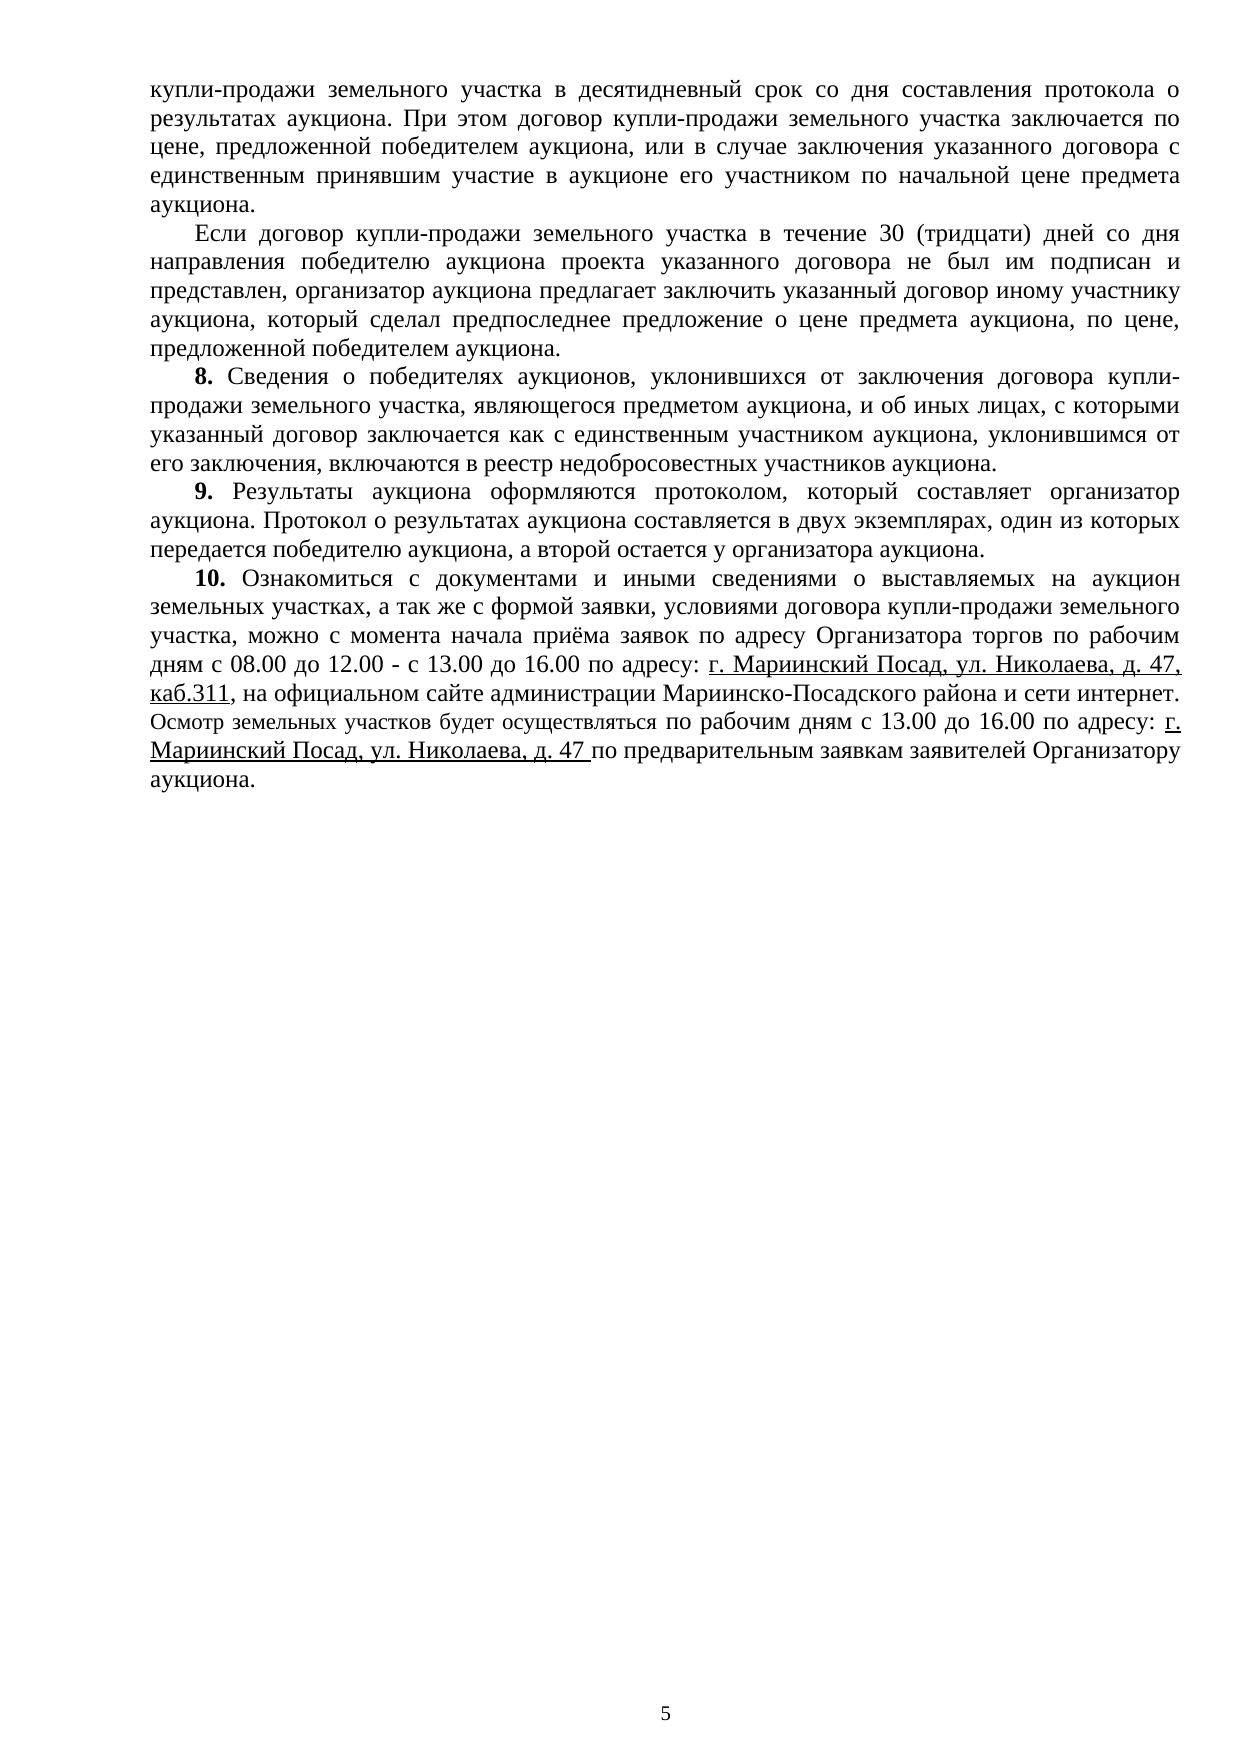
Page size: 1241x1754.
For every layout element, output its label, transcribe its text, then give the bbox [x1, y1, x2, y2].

text 8. Сведения о победителях аукционов, уклонившихся от заключения договора купли-продажи земельного участка, являющегося предметом аукциона, и об иных лицах, с которыми указанный договор заключается как с единственным участником аукциона, уклонившимся от его заключения, включаются в реестр недобросовестных участников аукциона. [150, 361, 1181, 476]
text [150, 74, 1181, 218]
text 10. Ознакомиться с документами и иными сведениями о выставляемых на аукцион земельных участках, а так же с формой заявки, условиями договора купли-продажи земельного участка, можно с момента начала приёма заявок по адресу Организатора торгов по рабочим дням с 08.00 до 12.00 - с 13.00 до 16.00 по адресу: г. Мариинский Посад, ул. Николаева, д. 47, каб.311, на официальном сайте администрации Мариинско-Посадского района и сети интернет. Осмотр земельных участков будет осуществляться по рабочим дням с 13.00 до 16.00 по адресу: г. Мариинский Посад, ул. Николаева, д. 47 по предварительным заявкам заявителей Организатору аукциона. [150, 563, 1181, 793]
text Если договор купли-продажи земельного участка в течение 30 (тридцати) дней со дня направления победителю аукциона проекта указанного договора не был им подписан и представлен, организатор аукциона предлагает заключить указанный договор иному участнику аукциона, который сделал предпоследнее предложение о цене предмета аукциона, по цене, предложенной победителем аукциона. [150, 218, 1181, 361]
text 9. Результаты аукциона оформляются протоколом, который составляет организатор аукциона. Протокол о результатах аукциона составляется в двух экземплярах, один из которых передается победителю аукциона, а второй остается у организатора аукциона. [150, 476, 1181, 563]
